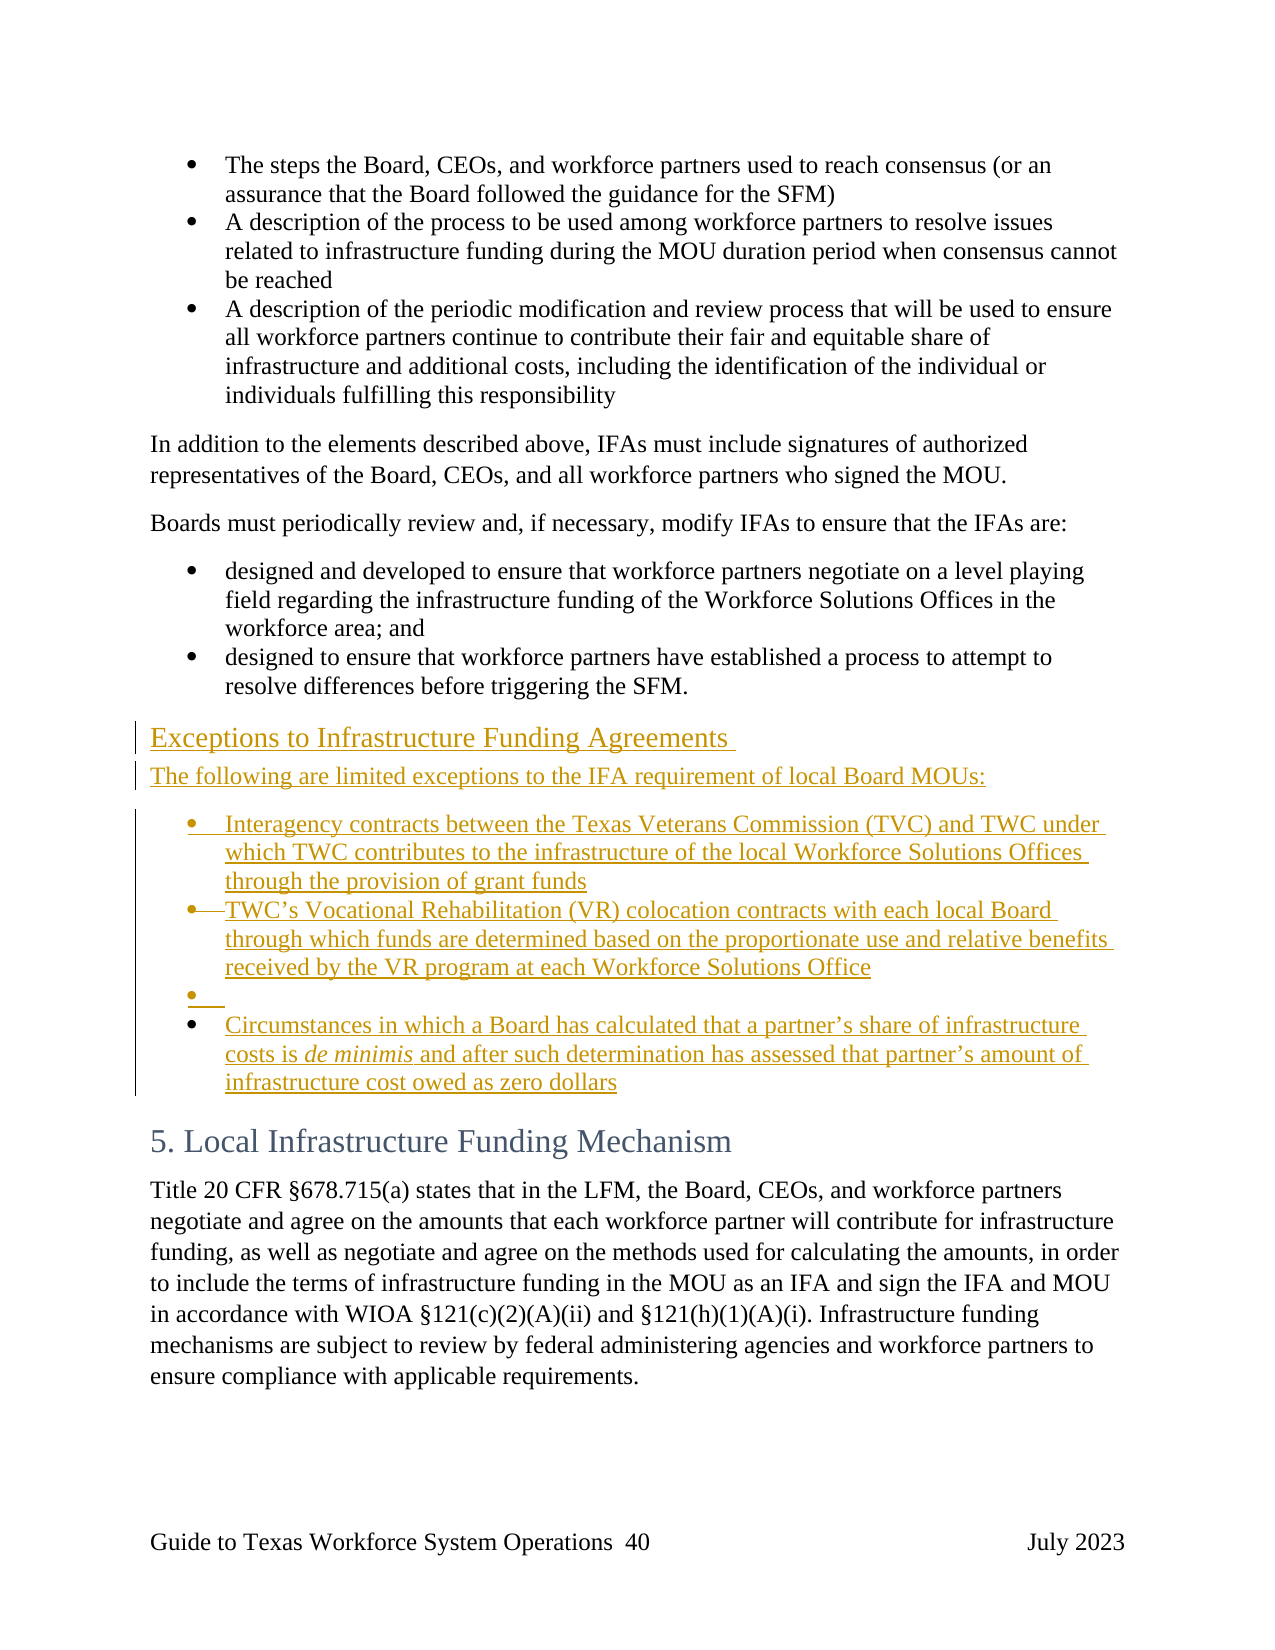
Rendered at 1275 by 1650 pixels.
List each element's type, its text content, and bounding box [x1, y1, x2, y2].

text Boards must periodically review and, if necessary, modify IFAs to ensure that the IFAs are: [150, 508, 1125, 537]
list designed and developed to ensure that workforce partners negotiate on a level playing field regarding the infrastructure funding of the Workforce Solutions Offices in the workforce area; and [187, 556, 1125, 642]
text In addition to the elements described above, IFAs must include signatures of authorized representatives of the Board, CEOs, and all workforce partners who signed the MOU. [150, 429, 1125, 489]
list designed to ensure that workforce partners have established a process to attempt to resolve differences before triggering the SFM. [187, 642, 1125, 700]
list The steps the Board, CEOs, and workforce partners used to reach consensus (or an assurance that the Board followed the guidance for the SFM) [187, 150, 1125, 207]
list A description of the periodic modification and review process that will be used to ensure all workforce partners continue to contribute their fair and equitable share of infrastructure and additional costs, including the identification of the individual or individuals fulfilling this responsibility [187, 294, 1125, 409]
list A description of the process to be used among workforce partners to resolve issues related to infrastructure funding during the MOU duration period when consensus cannot be reached [187, 207, 1125, 294]
text Title 20 CFR §678.715(a) states that in the LFM, the Board, CEOs, and workforce partners negotiate and agree on the amounts that each workforce partner will contribute for infrastructure funding, as well as negotiate and agree on the methods used for calculating the amounts, in order to include the terms of infrastructure funding in the MOU as an IFA and sign the IFA and MOU in accordance with WIOA §121(c)(2)(A)(ii) and §121(h)(1)(A)(i). Infrastructure funding mechanisms are subject to review by federal administering agencies and workforce partners to ensure compliance with applicable requirements. [150, 1175, 1125, 1390]
subtitle 5. Local Infrastructure Funding Mechanism [150, 1121, 1125, 1159]
